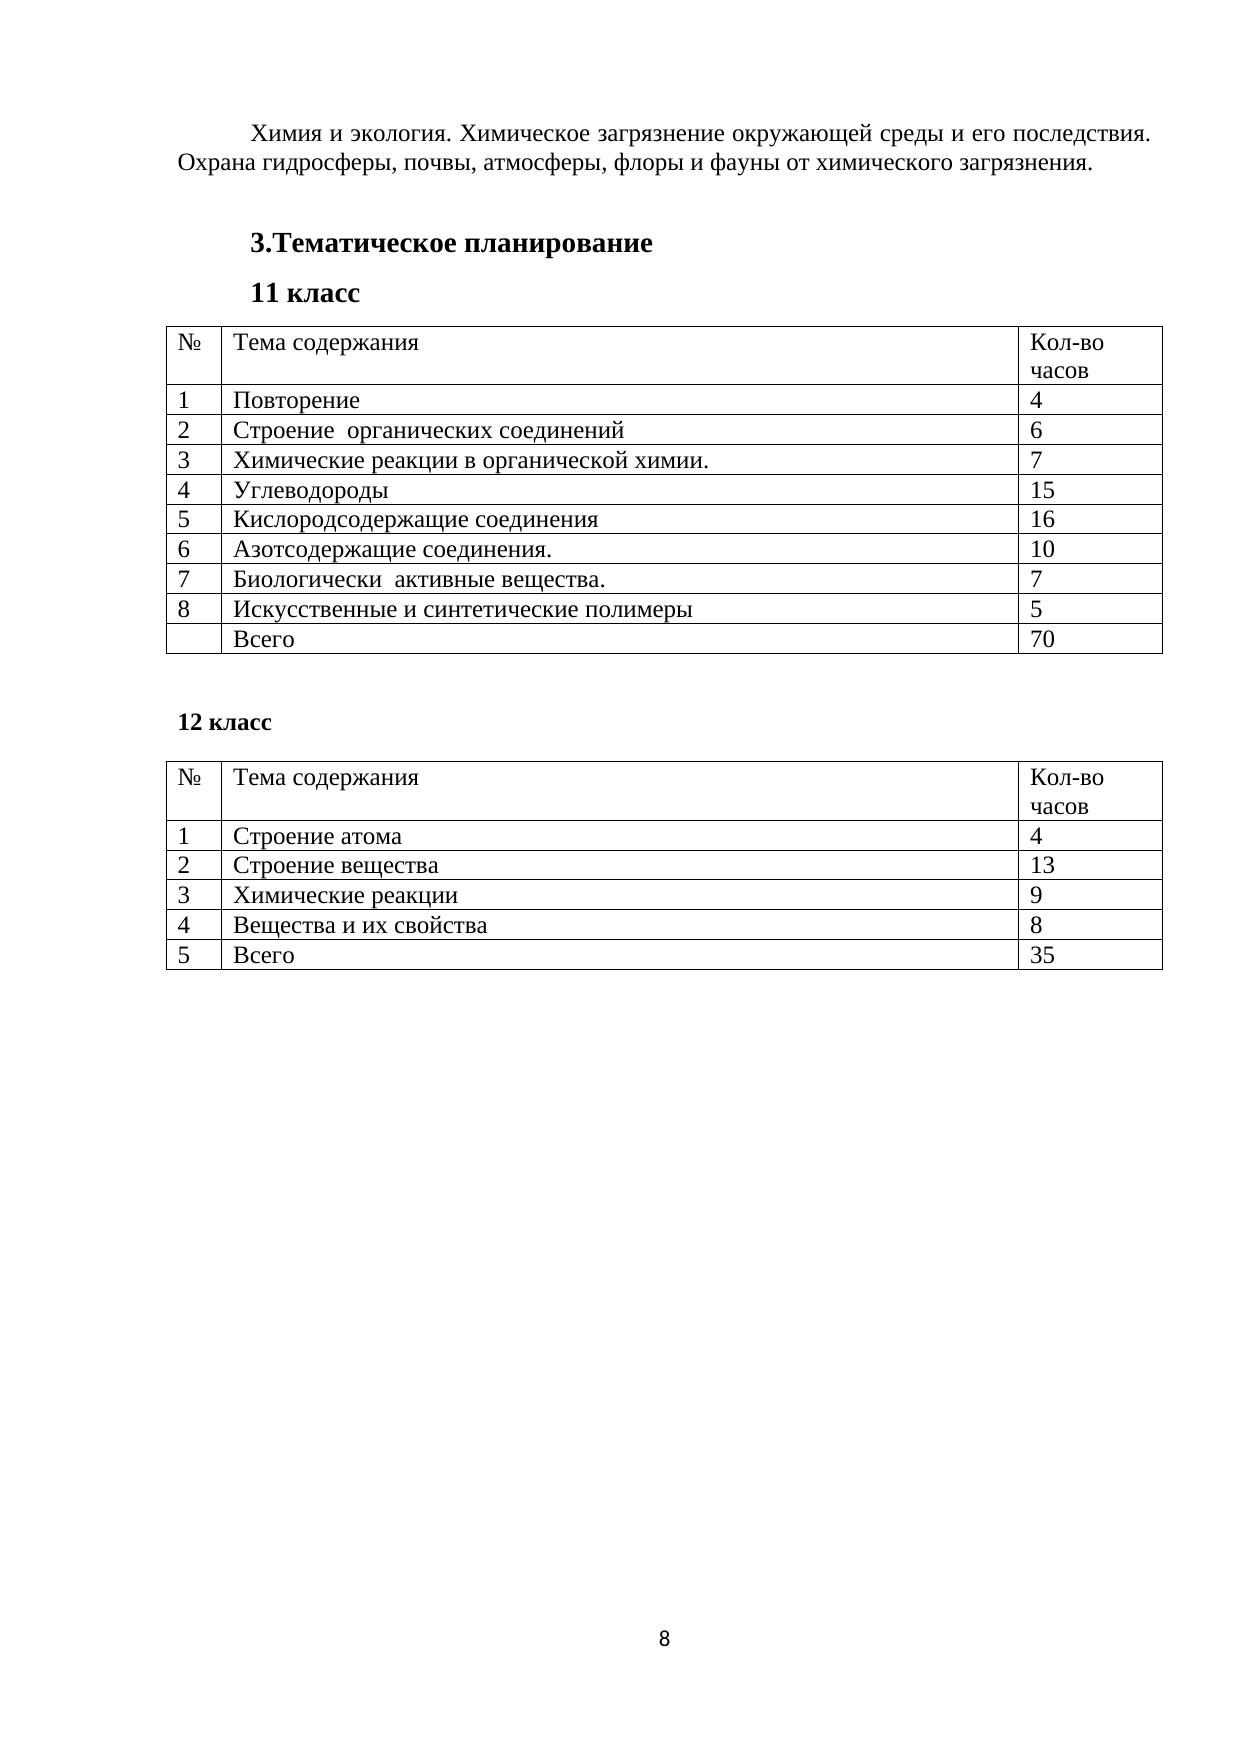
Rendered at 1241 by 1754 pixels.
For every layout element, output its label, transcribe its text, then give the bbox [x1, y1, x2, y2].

table_cell 2 [167, 415, 221, 444]
table_cell 7 [167, 564, 221, 593]
table_cell 1 [167, 385, 221, 414]
table_cell 8 [167, 594, 221, 623]
table_header № [167, 762, 221, 820]
table_cell 6 [1019, 415, 1162, 444]
table_cell 7 [1019, 564, 1162, 593]
table_cell Биологически активные вещества. [222, 564, 1018, 593]
table_cell 2 [167, 851, 221, 879]
table_cell Кислородсодержащие соединения [222, 505, 1018, 533]
text 12 класс [177, 707, 1152, 736]
table_cell 5 [1019, 594, 1162, 623]
table_cell 7 [1019, 445, 1162, 474]
table_cell Повторение [222, 385, 1018, 414]
table_header Тема содержания [222, 327, 1018, 384]
table_header Тема содержания [222, 762, 1018, 820]
table_header № [167, 327, 221, 384]
table_cell 3 [167, 880, 221, 909]
table_cell Вещества и их свойства [222, 910, 1018, 939]
table_cell [167, 624, 221, 652]
table_cell 10 [1019, 534, 1162, 563]
table_cell 5 [167, 940, 221, 969]
table_cell 13 [1019, 851, 1162, 879]
table_cell 35 [1019, 940, 1162, 969]
table_cell 4 [1019, 821, 1162, 849]
table_cell Химические реакции в органической химии. [222, 445, 1018, 474]
table_cell 16 [1019, 505, 1162, 533]
table_header Кол-во часов [1019, 327, 1162, 384]
table_cell 3 [167, 445, 221, 474]
text Химия и экология. Химическое загрязнение окружающей среды и его последствия. Охрана гидросферы, почвы, атмосферы, флоры и фауны от химического загрязнения. [177, 118, 1152, 176]
table_cell Всего [222, 624, 1018, 652]
table_cell 1 [167, 821, 221, 849]
table_cell Углеводороды [222, 475, 1018, 503]
text 11 класс [177, 276, 1152, 309]
table_cell 4 [167, 910, 221, 939]
table_cell 8 [1019, 910, 1162, 939]
table_header Кол-во часов [1019, 762, 1162, 820]
table_cell Химические реакции [222, 880, 1018, 909]
table_cell 5 [167, 505, 221, 533]
table_cell Искусственные и синтетические полимеры [222, 594, 1018, 623]
table_cell 15 [1019, 475, 1162, 503]
text 3.Тематическое планирование [177, 225, 1152, 259]
table_cell Всего [222, 940, 1018, 969]
table_cell 4 [167, 475, 221, 503]
table_cell Азотсодержащие соединения. [222, 534, 1018, 563]
table_cell 6 [167, 534, 221, 563]
table_cell 70 [1019, 624, 1162, 652]
table_cell Строение органических соединений [222, 415, 1018, 444]
table_cell 4 [1019, 385, 1162, 414]
table_cell Строение атома [222, 821, 1018, 849]
table_cell 9 [1019, 880, 1162, 909]
table_cell Строение вещества [222, 851, 1018, 879]
